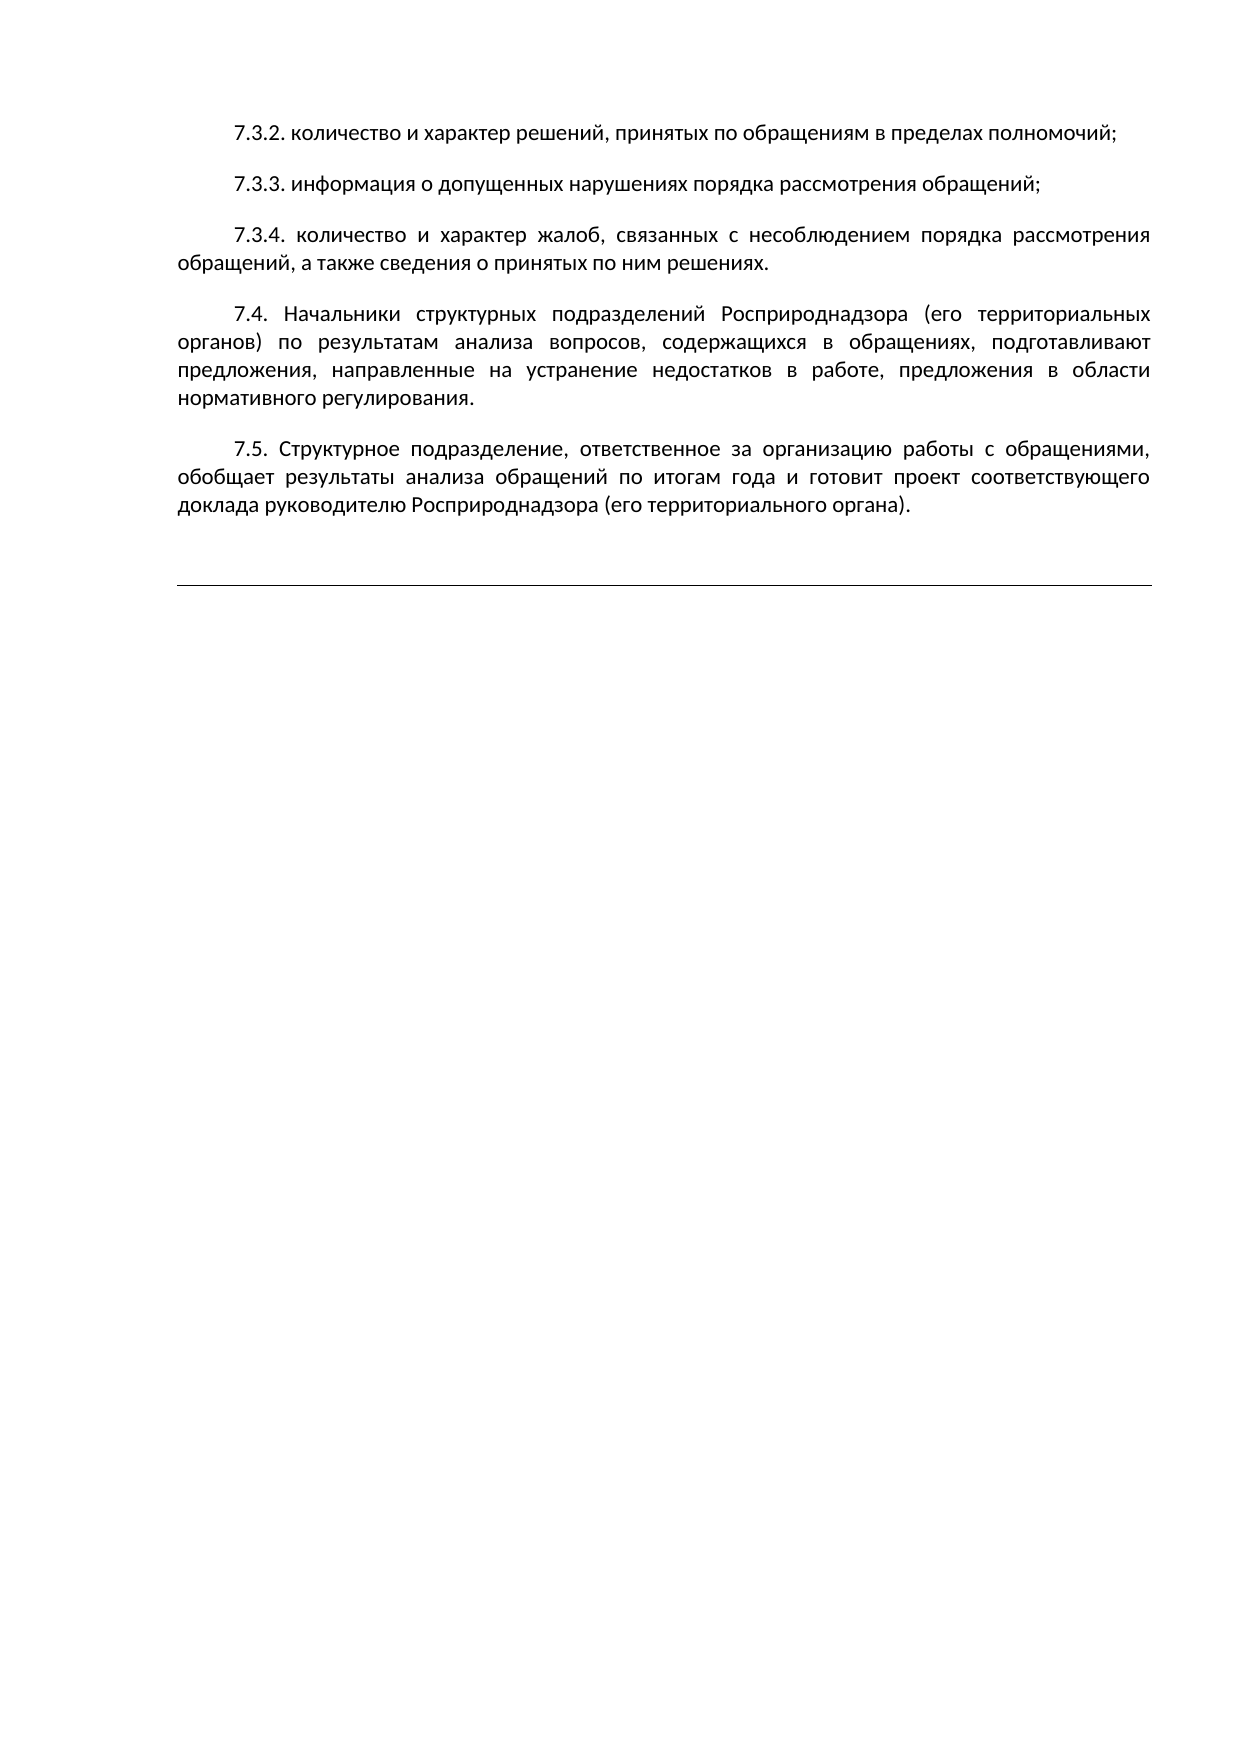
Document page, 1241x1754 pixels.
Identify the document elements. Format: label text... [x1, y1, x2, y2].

text 7.4. Начальники структурных подразделений Росприроднадзора (его территориальных органов) по результатам анализа вопросов, содержащихся в обращениях, подготавливают предложения, направленные на устранение недостатков в работе, предложения в области нормативного регулирования. [177, 299, 1152, 411]
text 7.3.4. количество и характер жалоб, связанных с несоблюдением порядка рассмотрения обращений, а также сведения о принятых по ним решениях. [177, 220, 1152, 276]
text 7.3.3. информация о допущенных нарушениях порядка рассмотрения обращений; [177, 169, 1152, 197]
text 7.3.2. количество и характер решений, принятых по обращениям в пределах полномочий; [177, 118, 1152, 146]
text 7.5. Структурное подразделение, ответственное за организацию работы с обращениями, обобщает результаты анализа обращений по итогам года и готовит проект соответствующего доклада руководителю Росприроднадзора (его территориального органа). [177, 434, 1152, 518]
